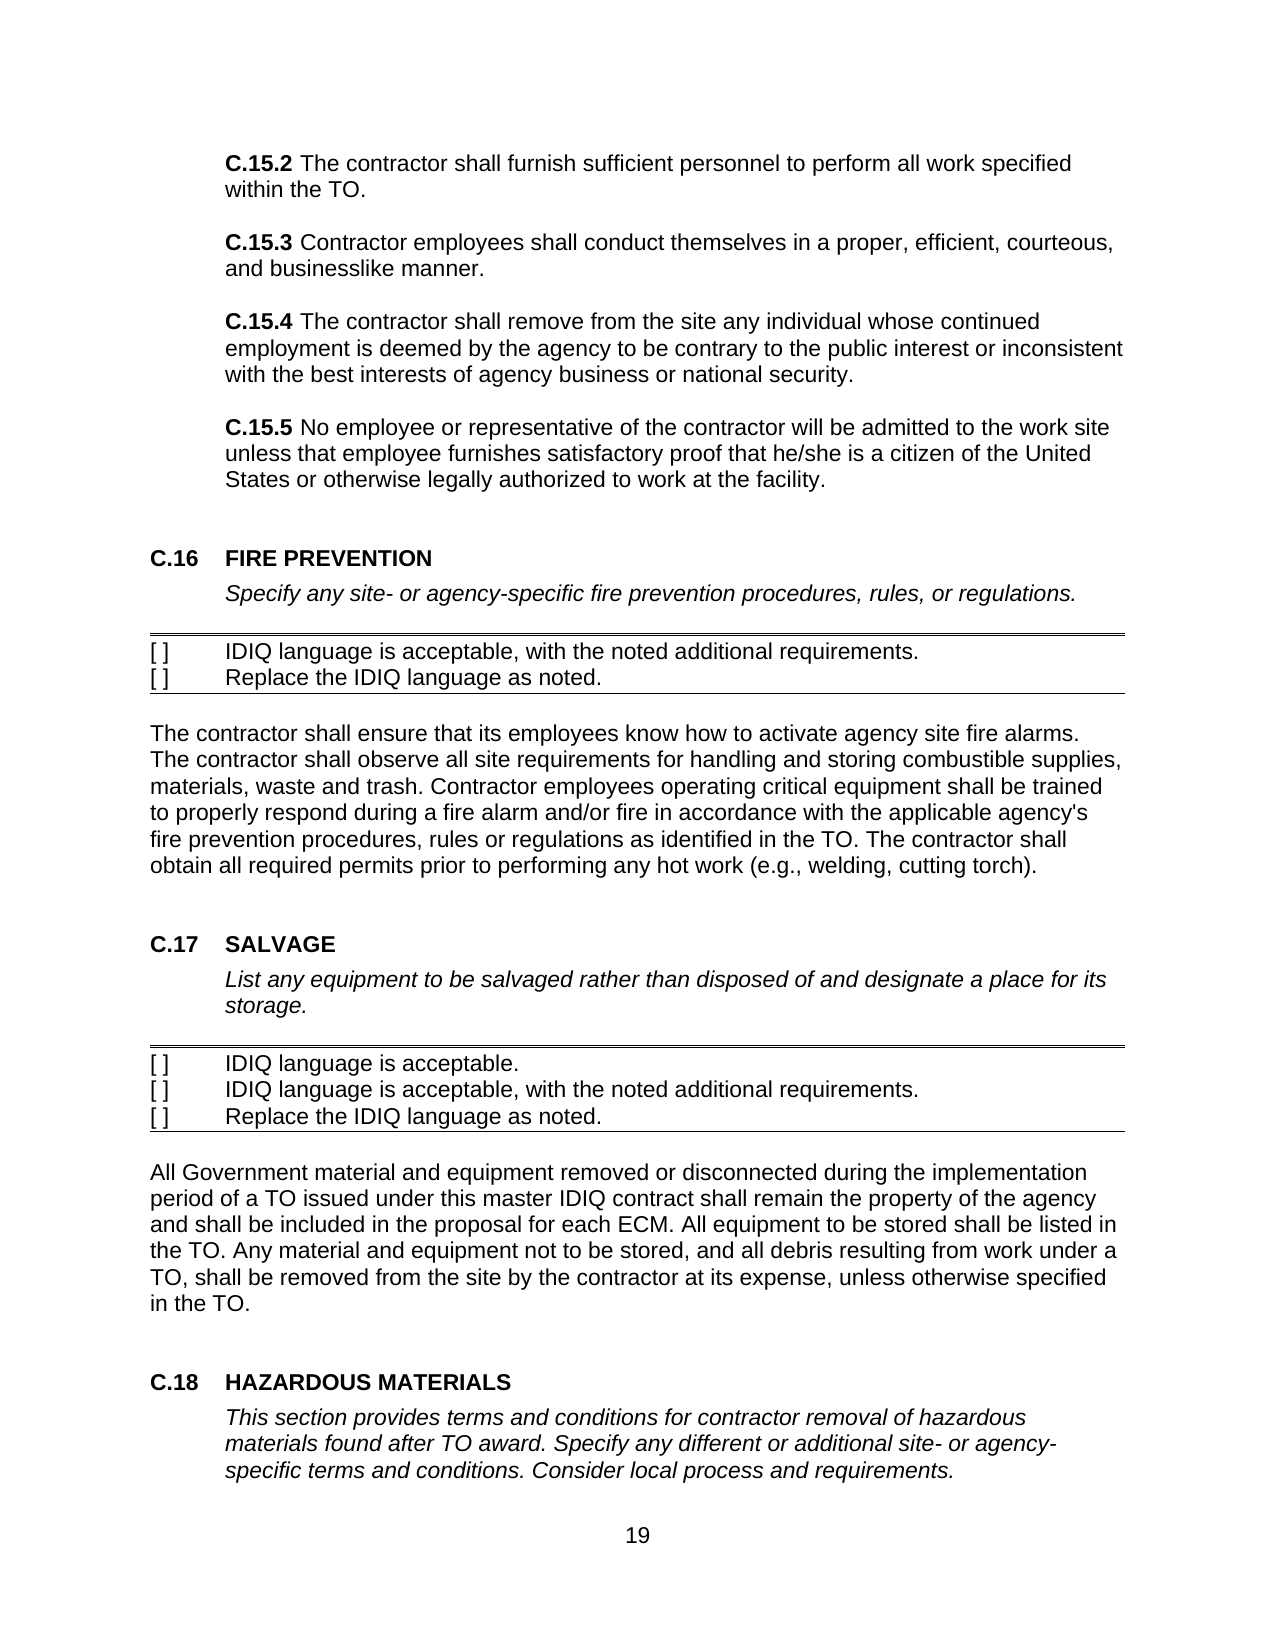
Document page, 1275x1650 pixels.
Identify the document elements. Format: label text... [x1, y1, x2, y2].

text [ ] IDIQ language is acceptable. [150, 1048, 1125, 1076]
text Specify any site- or agency-specific fire prevention procedures, rules, or regulations. [225, 580, 1125, 606]
text [ ] IDIQ language is acceptable, with the noted additional requirements. [150, 1076, 1125, 1103]
text C.15.4 The contractor shall remove from the site any individual whose continued employment is deemed by the agency to be contrary to the public interest or inconsistent with the best interests of agency business or national security. [225, 308, 1125, 387]
text [ ] Replace the IDIQ language as noted. [150, 664, 1125, 693]
text The contractor shall ensure that its employees know how to activate agency site fire alarms. The contractor shall observe all site requirements for handling and storing combustible supplies, materials, waste and trash. Contractor employees operating critical equipment shall be trained to properly respond during a fire alarm and/or fire in accordance with the applicable agency's fire prevention procedures, rules or regulations as identified in the TO. The contractor shall obtain all required permits prior to performing any hot work (e.g., welding, cutting torch). [150, 720, 1125, 878]
text All Government material and equipment removed or disconnected during the implementation period of a TO issued under this master IDIQ contract shall remain the property of the agency and shall be included in the proposal for each ECM. All equipment to be stored shall be listed in the TO. Any material and equipment not to be stored, and all debris resulting from work under a TO, shall be removed from the site by the contractor at its expense, unless otherwise specified in the TO. [150, 1158, 1125, 1317]
text List any equipment to be salvaged rather than disposed of and designate a place for its storage. [225, 966, 1125, 1018]
subtitle C.18 HAZARDOUS MATERIALS [150, 1369, 1125, 1396]
text [ ] IDIQ language is acceptable, with the noted additional requirements. [150, 636, 1125, 664]
subtitle C.17 SALVAGE [150, 931, 1125, 957]
text C.15.5 No employee or representative of the contractor will be admitted to the work site unless that employee furnishes satisfactory proof that he/she is a citizen of the or otherwise legally authorized to work at the facility. [225, 413, 1125, 493]
text C.15.3 Contractor employees shall conduct themselves in a proper, efficient, courteous, and businesslike manner. [225, 229, 1125, 282]
text C.15.2 The contractor shall furnish sufficient personnel to perform all work specified within the TO. [225, 150, 1125, 203]
subtitle C.16 FIRE PREVENTION [150, 545, 1125, 572]
text This section provides terms and conditions for contractor removal of hazardous materials found after TO award. Specify any different or additional site- or agency-specific terms and conditions. Consider local process and requirements. [225, 1404, 1125, 1483]
text [ ] Replace the IDIQ language as noted. [150, 1103, 1125, 1131]
